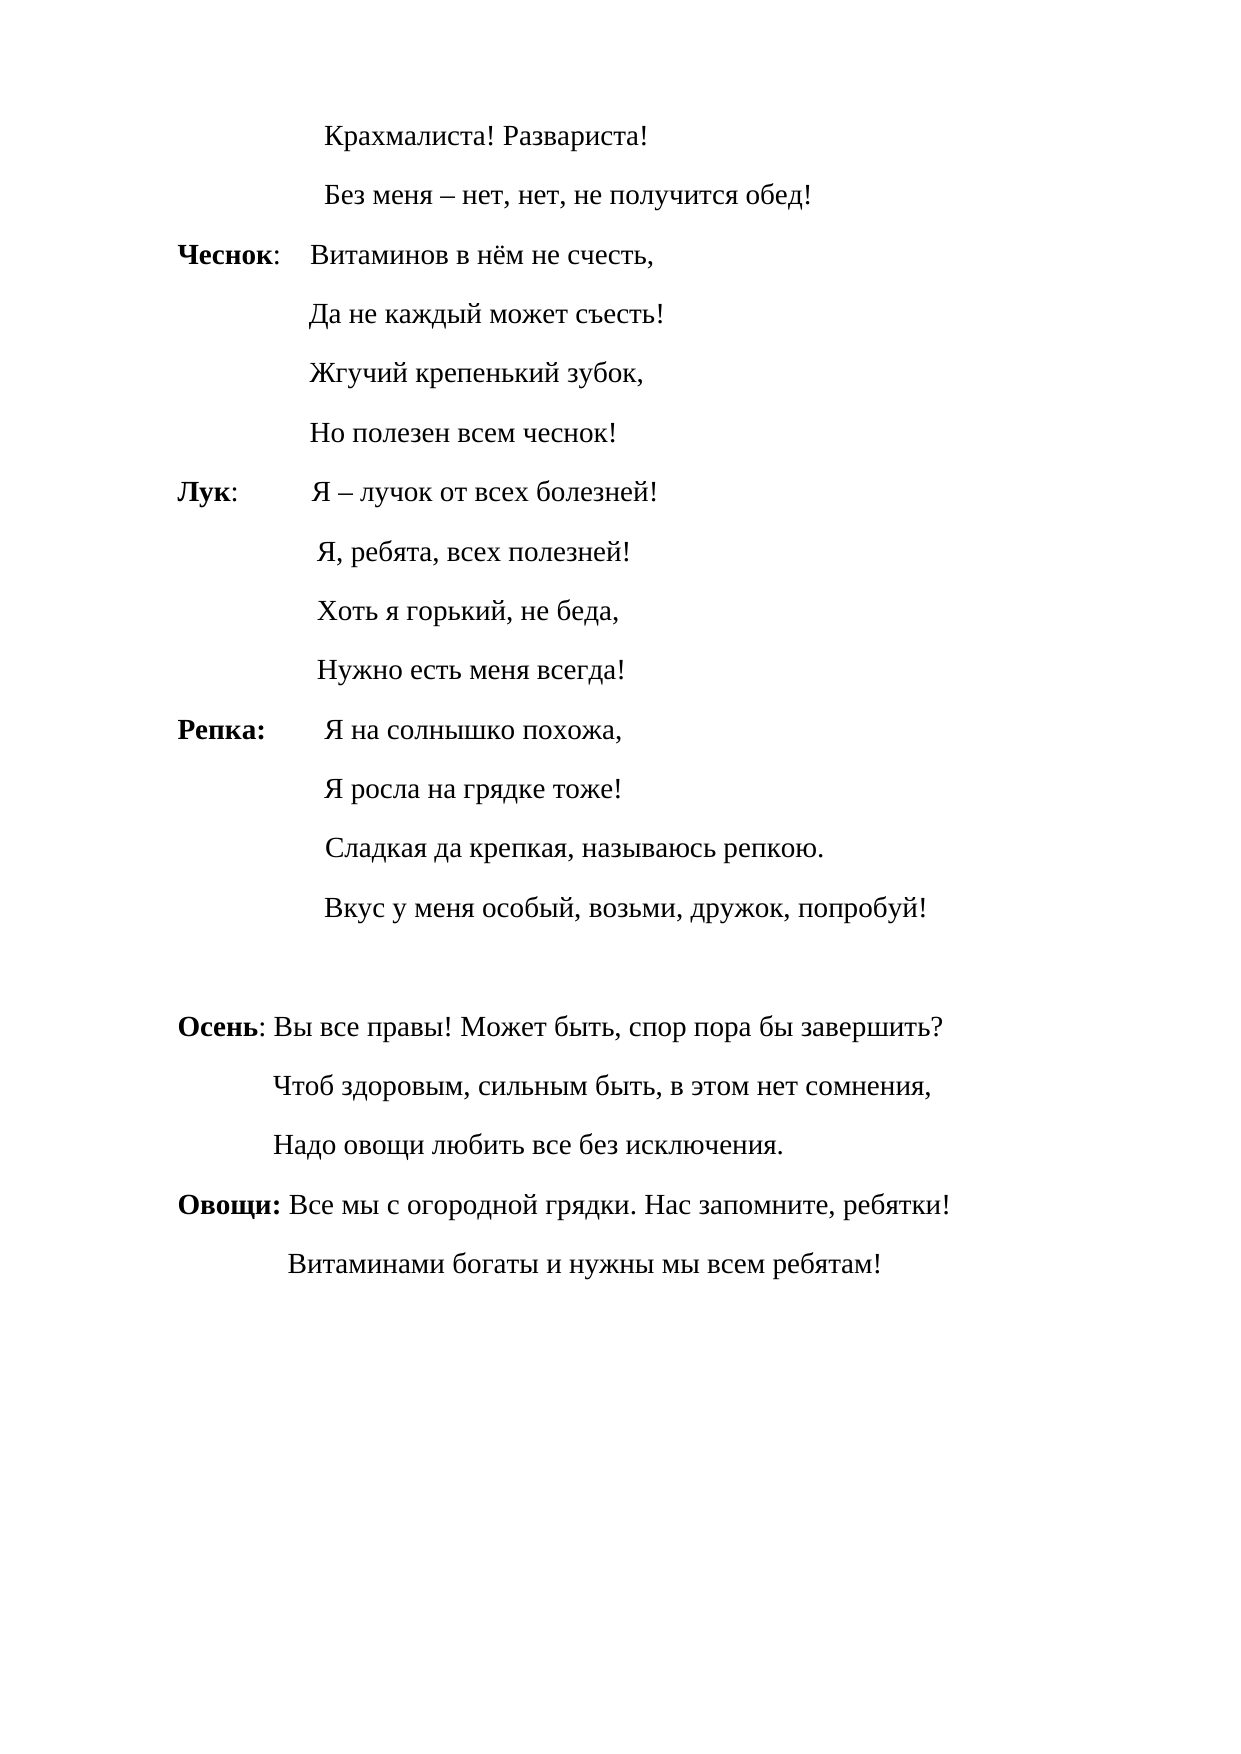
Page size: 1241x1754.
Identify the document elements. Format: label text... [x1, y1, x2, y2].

text Я, ребята, всех полезней! [177, 534, 1152, 567]
text Но полезен всем чеснок! [177, 415, 1152, 448]
text Хоть я горький, не беда, [177, 593, 1152, 627]
text Вкус у меня особый, возьми, дружок, попробуй! [177, 890, 1152, 923]
text Витаминами богаты и нужны мы всем ребятам! [177, 1246, 1152, 1280]
text Репка: Я на солнышко похожа, [177, 712, 1152, 745]
text Осень: Вы все правы! Может быть, спор пора бы завершить? [177, 1009, 1152, 1042]
text Надо овощи любить все без исключения. [177, 1127, 1152, 1161]
text Да не каждый может съесть! [177, 296, 1152, 330]
text Я росла на грядке тоже! [177, 771, 1152, 805]
text Чеснок: Витаминов в нём не счесть, [177, 237, 1152, 270]
text Чтоб здоровым, сильным быть, в этом нет сомнения, [177, 1068, 1152, 1102]
text Овощи: Все мы с огородной грядки. Нас запомните, ребятки! [177, 1187, 1152, 1220]
text Лук: Я – лучок от всех болезней! [177, 474, 1152, 508]
text Нужно есть меня всегда! [177, 652, 1152, 686]
text Жгучий крепенький зубок, [177, 356, 1152, 389]
text Крахмалиста! Развариста! [177, 118, 1152, 152]
text Сладкая да крепкая, называюсь репкою. [177, 831, 1152, 864]
text Без меня – нет, нет, не получится обед! [177, 177, 1152, 211]
